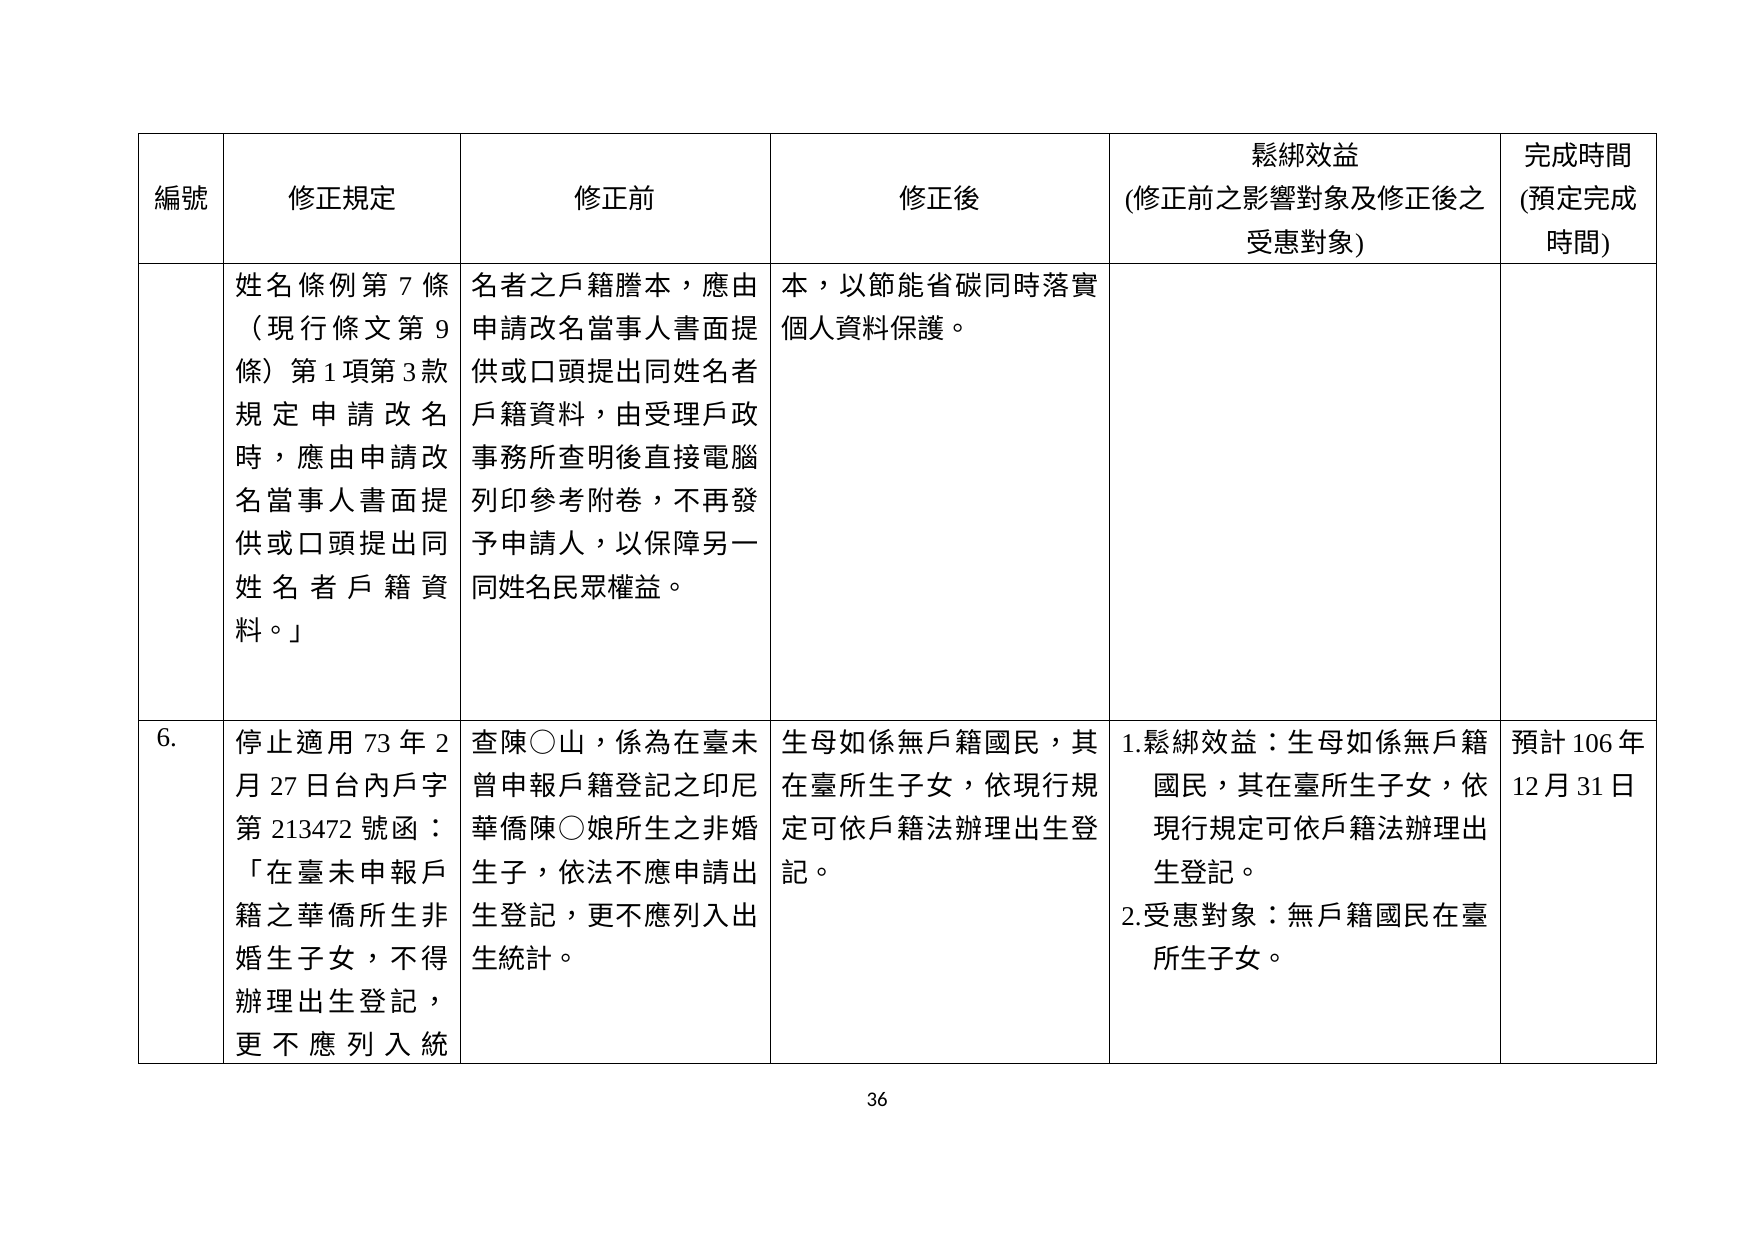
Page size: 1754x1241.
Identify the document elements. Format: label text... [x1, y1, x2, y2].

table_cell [1501, 264, 1656, 720]
table_cell [139, 721, 223, 1062]
table_header 修正規定 [224, 134, 460, 263]
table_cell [224, 264, 460, 720]
table_cell [139, 264, 223, 720]
table_header 完成時間 (預定完成時間) [1501, 134, 1656, 263]
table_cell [1110, 264, 1500, 720]
table_cell 生母如係無戶籍國民，其在臺所生子女，依現行規定可依戶籍法辦理出生登記。 [771, 721, 1109, 1062]
table_header 編號 [139, 134, 223, 263]
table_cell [461, 264, 770, 720]
table_header 鬆綁效益 (修正前之影響對象及修正後之受惠對象) [1110, 134, 1500, 263]
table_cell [1110, 721, 1500, 1062]
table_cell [224, 721, 460, 1062]
table_header 修正前 [461, 134, 770, 263]
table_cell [461, 721, 770, 1062]
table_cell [771, 264, 1109, 720]
table_cell 預計106年12月31日 [1501, 721, 1656, 1062]
table_header 修正後 [771, 134, 1109, 263]
